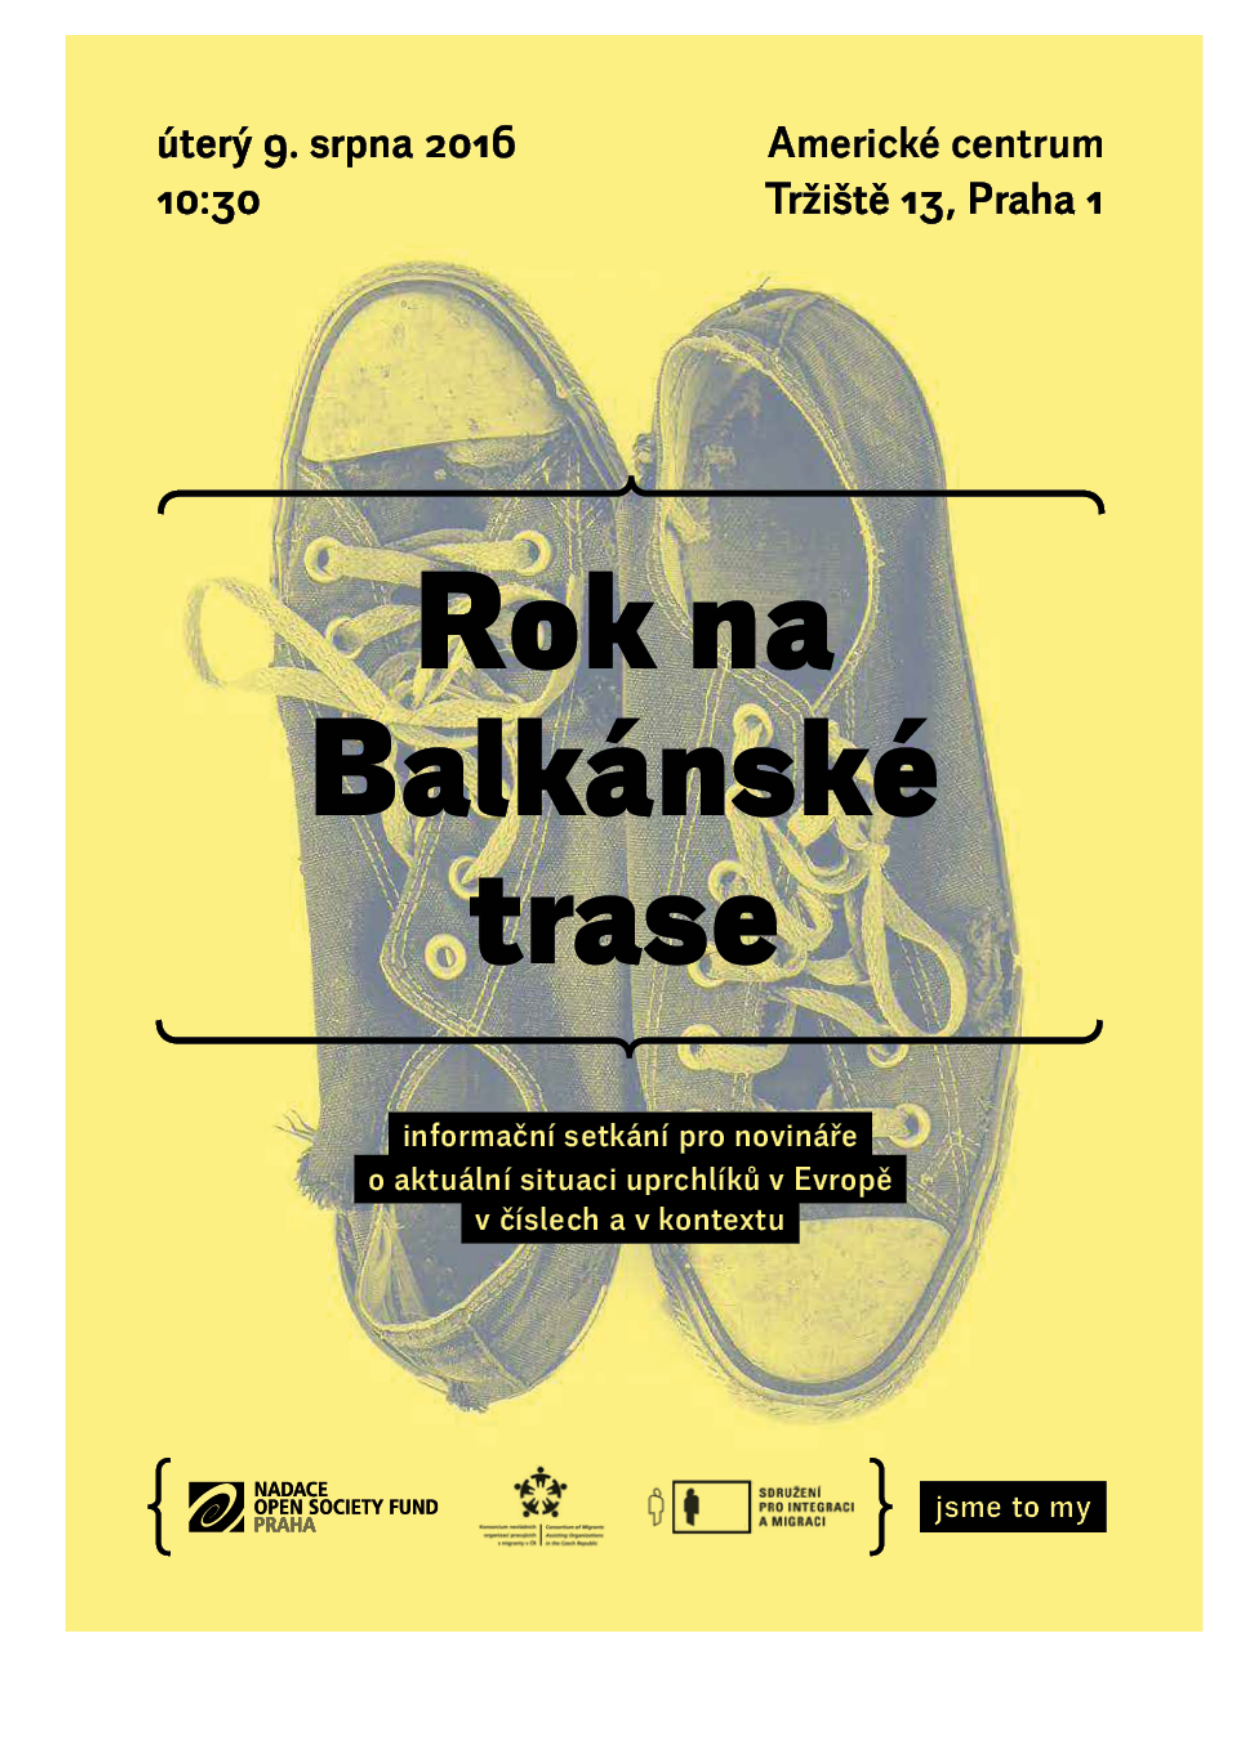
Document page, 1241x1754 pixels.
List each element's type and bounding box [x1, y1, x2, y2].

picture [65, 19, 1233, 1633]
